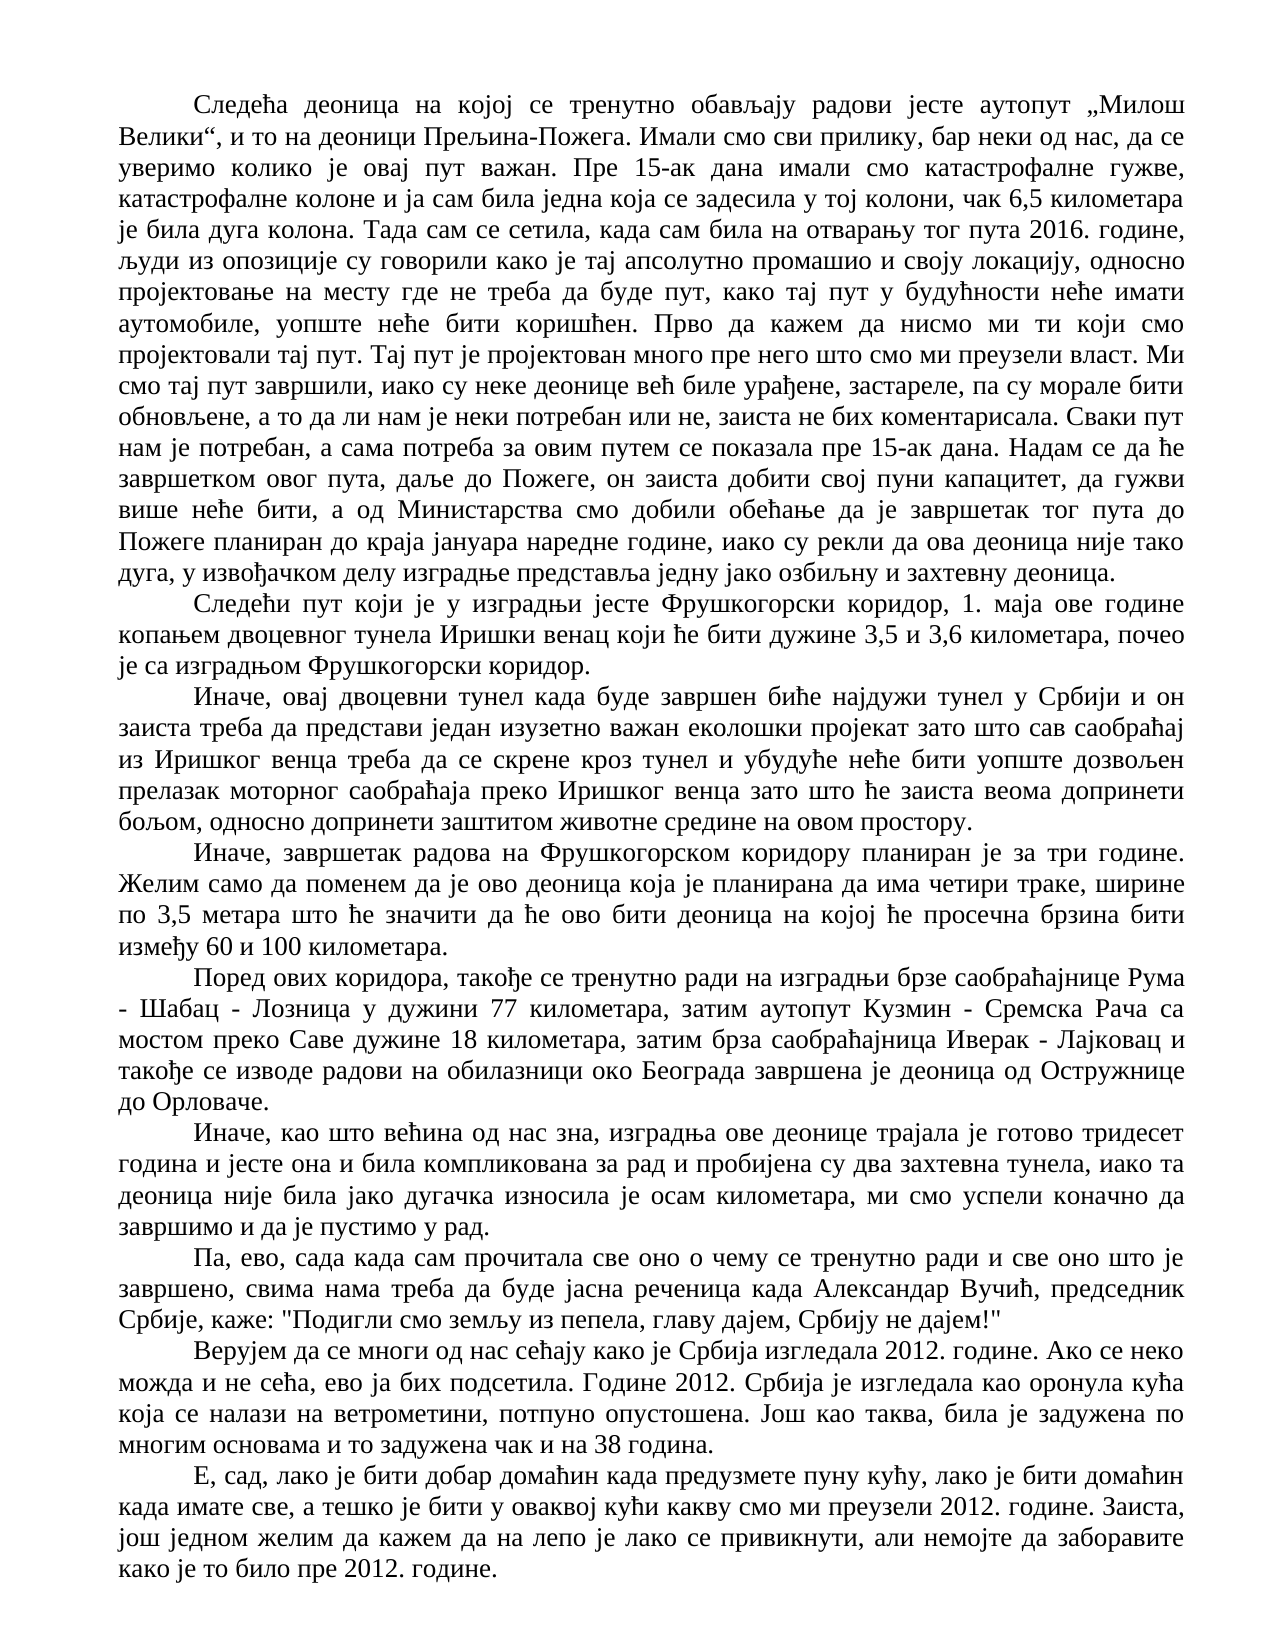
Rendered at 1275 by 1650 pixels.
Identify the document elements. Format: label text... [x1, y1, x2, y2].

text Верујем да се многи од нас сећају како је Србија изгледала 2012. године. Ако се неко можда и не сећа, ево ја бих подсетила. Године 2012. Србија је изгледала као оронула кућа која се налази на ветрометини, потпуно опустошена. Још као таква, била је задужена по многим основама и то задужена чак и на 38 година. [118, 1334, 1186, 1459]
text Па, ево, сада када сам прочитала све оно о чему се тренутно ради и све оно што је завршено, свима нама треба да буде јасна реченица када Александар Вучић, председник Србије, каже: "Подигли смо земљу из пепела, главу дајем, Србију не дајем!" [118, 1241, 1186, 1334]
text Иначе, овај двоцевни тунел када буде завршен биће најдужи тунел у Србији и он заиста треба да представи један изузетно важан еколошки пројекат зато што сав саобраћај из Иришког венца треба да се скрене кроз тунел и убудуће неће бити уопште дозвољен прелазак моторног саобраћаја преко Иришког венца зато што ће заиста веома допринети бољом, односно допринети заштитом животне средине на овом простору. [118, 680, 1186, 836]
text Следећа деоница на којој се тренутно обављају радови јесте аутопут „Милош Велики“, и то на деоници Прељина-Пожега. Имали смо сви прилику, бар неки од нас, да се уверимо колико је овај пут важан. Пре 15-ак дана имали смо катастрофалне гужве, катастрофалне колоне и ја сам била једна која се задесила у тој колони, чак 6,5 километара је била дуга колона. Тада сам се сетила, када сам била на отварању тог пута 2016. године, људи из опозиције су говорили како је тај апсолутно промашио и своју локацију, односно пројектовање на месту где не треба да буде пут, како тај пут у будућности неће имати аутомобиле, уопште неће бити коришћен. Прво да кажем да нисмо ми ти који смо пројектовали тај пут. Тај пут је пројектован много пре него што смо ми преузели власт. Ми смо тај пут завршили, иако су неке деонице већ биле урађене, застареле, па су морале бити обновљене, а то да ли нам је неки потребан или не, заиста не бих коментарисала. Сваки пут нам је потребан, а сама потреба за овим путем се показала пре 15-ак дана. Надам се да ће завршетком овог пута, даље до Пожеге, он заиста добити свој пуни капацитет, да гужви више неће бити, а од Министарства смо добили обећање да је завршетак тог пута до Пожеге планиран до краја јануара наредне године, иако су рекли да ова деоница није тако дуга, у извођачком делу изградње представља једну јако озбиљну и захтевну деоница. [118, 89, 1186, 587]
text Следећи пут који је у изградњи јесте Фрушкогорски коридор, 1. маја ове године копањем двоцевног тунела Иришки венац који ће бити дужине 3,5 и 3,6 километара, почео је са изградњом Фрушкогорски коридор. [118, 587, 1186, 680]
text Поред ових коридора, такође се тренутно ради на изградњи брзе саобраћајнице Рума - Шабац - Лозница у дужини 77 километара, затим аутопут Кузмин - Сремска Рача са мостом преко Саве дужине 18 километара, затим брза саобраћајница Иверак - Лајковац и такође се изводе радови на обилазници око Београда завршена је деоница од Остружнице до Орловаче. [118, 961, 1186, 1116]
text Е, сад, лако је бити добар домаћин када предузмете пуну кућу, лако је бити домаћин када имате све, а тешко је бити у оваквој кући какву смо ми преузели 2012. године. Заиста, још једном желим да кажем да на лепо је лако се привикнути, али немојте да заборавите како је то било пре 2012. године. [118, 1459, 1186, 1584]
text Иначе, завршетак радова на Фрушкогорском коридору планиран је за три године. Желим само да поменем да је ово деоница која је планирана да има четири траке, ширине по 3,5 метара што ће значити да ће ово бити деоница на којој ће просечна брзина бити између 60 и 100 километара. [118, 836, 1186, 961]
text Иначе, као што већина од нас зна, изградња ове деонице трајала је готово тридесет година и јесте она и била компликована за рад и пробијена су два захтевна тунела, иако та деоница није била јако дугачка износила је осам километара, ми смо успели коначно да завршимо и да је пустимо у рад. [118, 1116, 1186, 1241]
